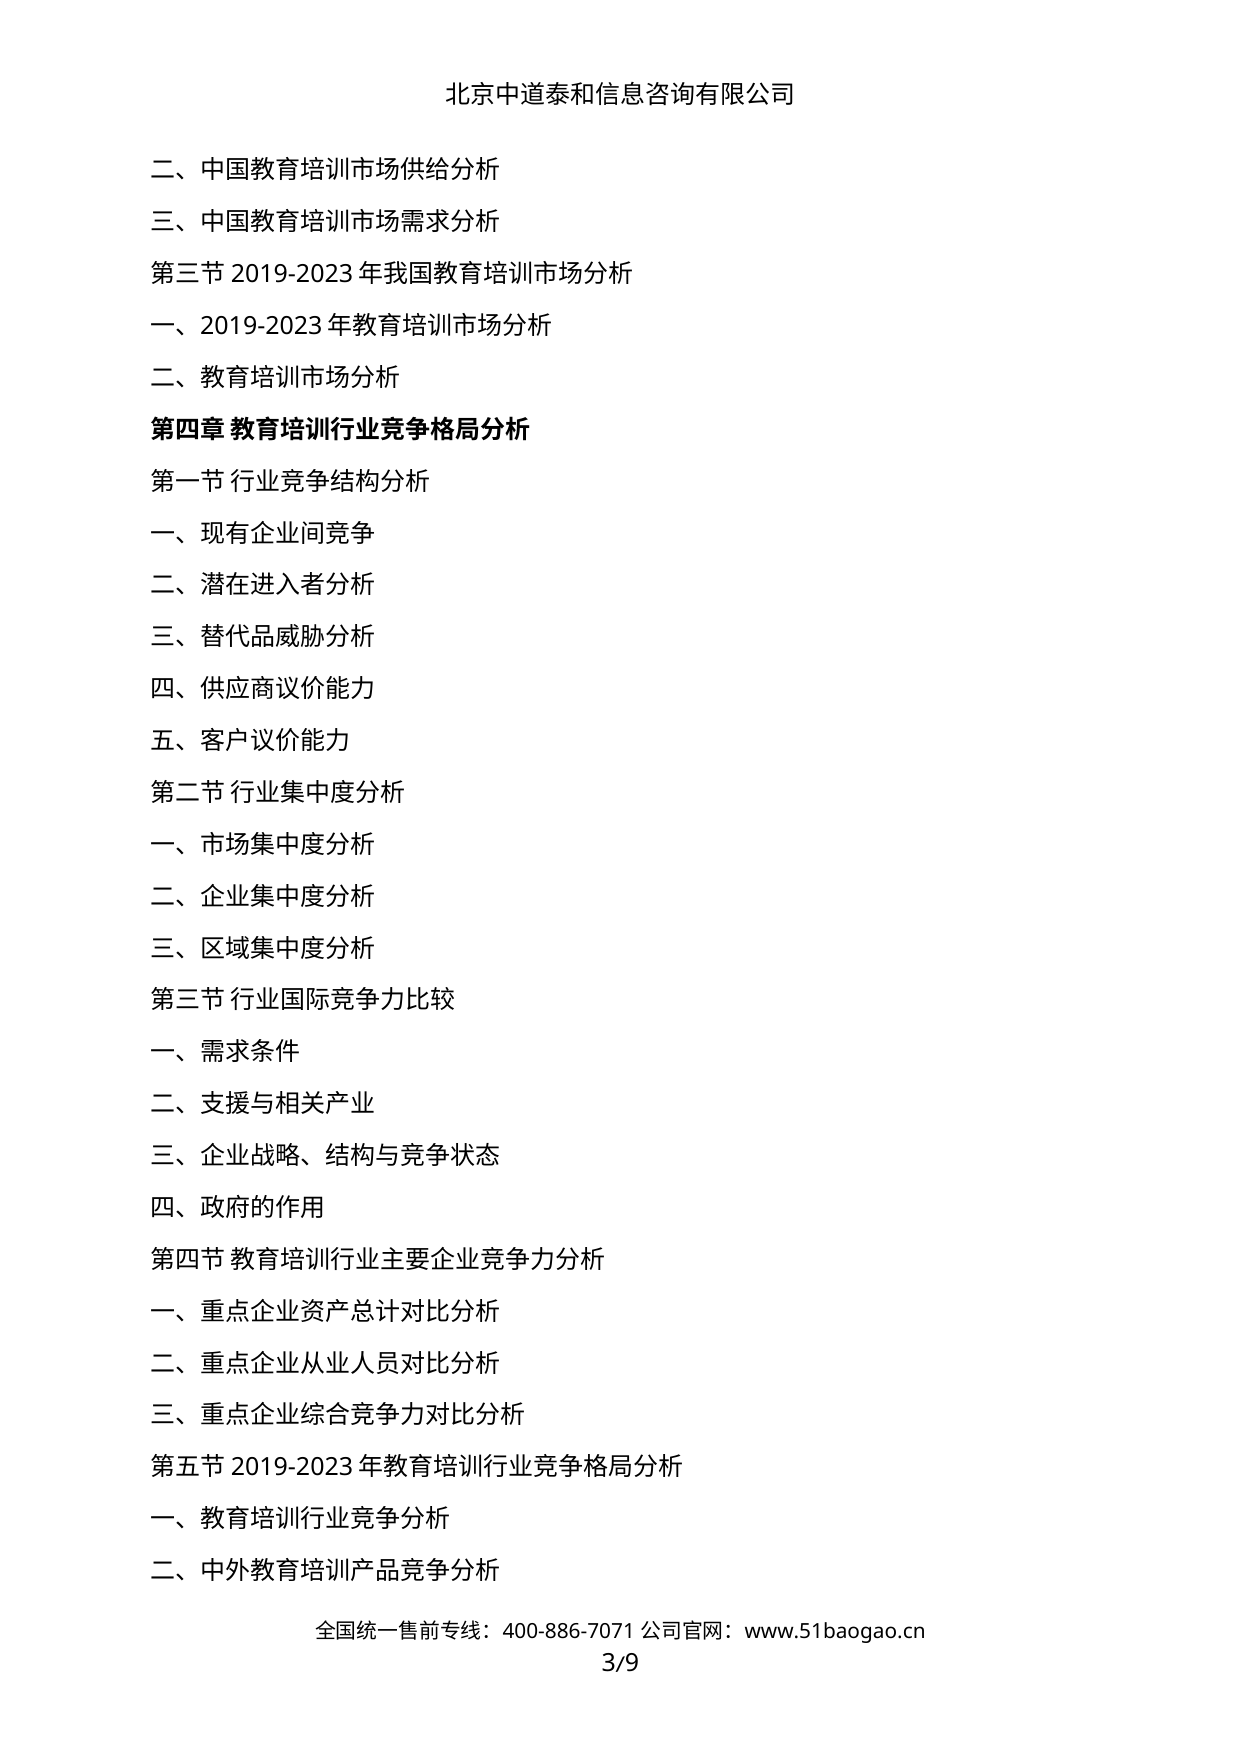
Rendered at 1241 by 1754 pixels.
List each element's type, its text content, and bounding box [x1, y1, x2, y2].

text 二、教育培训市场分析 [150, 357, 1090, 394]
text 第一节 行业竞争结构分析 [150, 461, 1090, 497]
text 一、市场集中度分析 [150, 824, 1090, 861]
text 一、现有企业间竞争 [150, 513, 1090, 549]
text 二、潜在进入者分析 [150, 565, 1090, 601]
text 第四章 教育培训行业竞争格局分析 [150, 409, 1090, 446]
text 一、需求条件 [150, 1032, 1090, 1068]
text 第三节 行业国际竞争力比较 [150, 980, 1090, 1016]
text 三、中国教育培训市场需求分析 [150, 202, 1090, 238]
text 三、替代品威胁分析 [150, 617, 1090, 653]
text 第五节 2019-2023年教育培训行业竞争格局分析 [150, 1447, 1090, 1483]
text 第四节 教育培训行业主要企业竞争力分析 [150, 1239, 1090, 1276]
text 二、支援与相关产业 [150, 1084, 1090, 1120]
text 四、政府的作用 [150, 1187, 1090, 1224]
text 三、企业战略、结构与竞争状态 [150, 1136, 1090, 1172]
text 五、客户议价能力 [150, 721, 1090, 757]
text 一、2019-2023年教育培训市场分析 [150, 306, 1090, 342]
text 二、中外教育培训产品竞争分析 [150, 1551, 1090, 1587]
text 一、教育培训行业竞争分析 [150, 1499, 1090, 1535]
text 第二节 行业集中度分析 [150, 772, 1090, 809]
text 四、供应商议价能力 [150, 669, 1090, 705]
text 二、企业集中度分析 [150, 876, 1090, 912]
text 二、重点企业从业人员对比分析 [150, 1343, 1090, 1379]
text 第三节 2019-2023年我国教育培训市场分析 [150, 254, 1090, 290]
text 一、重点企业资产总计对比分析 [150, 1291, 1090, 1327]
text 二、中国教育培训市场供给分析 [150, 150, 1090, 186]
text 三、区域集中度分析 [150, 928, 1090, 964]
text 三、重点企业综合竞争力对比分析 [150, 1395, 1090, 1431]
